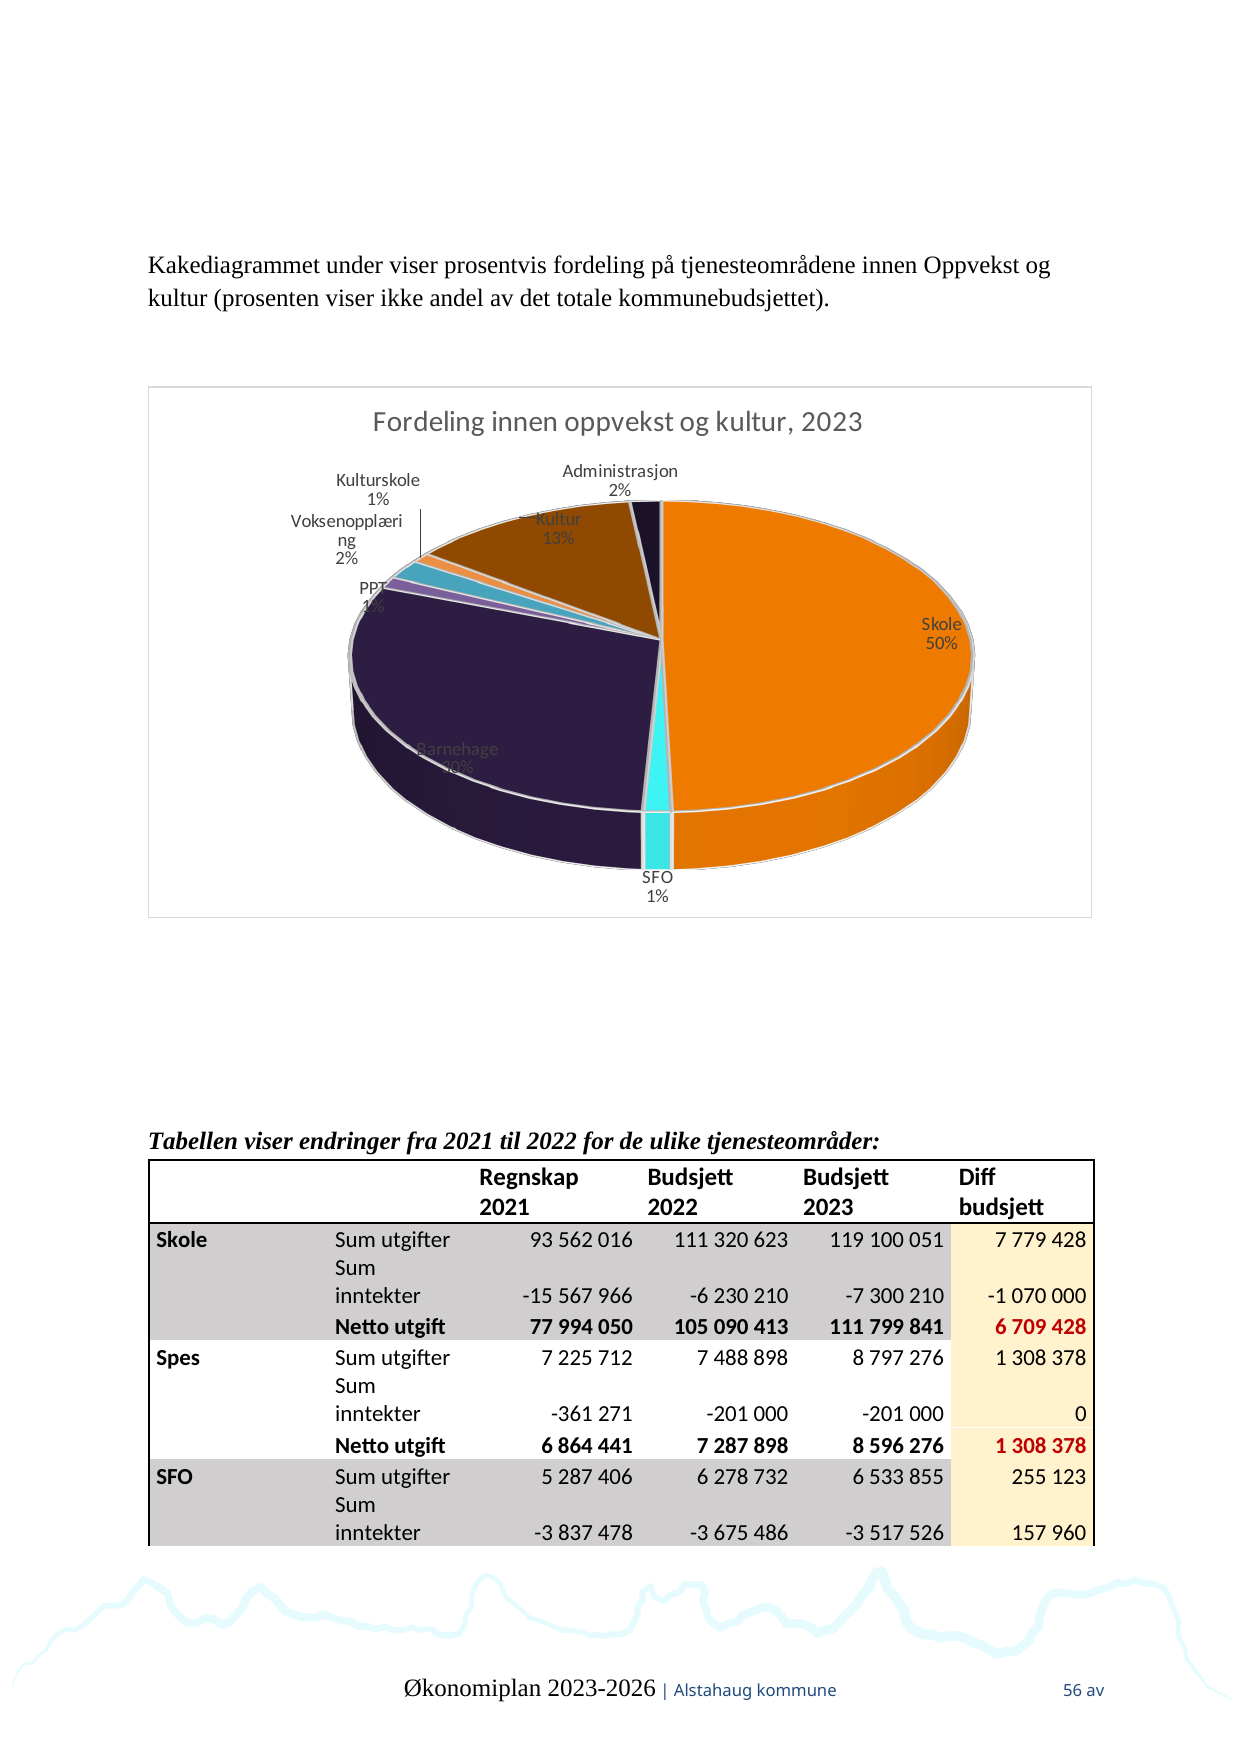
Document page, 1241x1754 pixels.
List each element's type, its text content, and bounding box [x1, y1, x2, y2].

subtitle Tabellen viser endringer fra 2021 til 2022 for de ulike tjenesteområder: [148, 1126, 1092, 1154]
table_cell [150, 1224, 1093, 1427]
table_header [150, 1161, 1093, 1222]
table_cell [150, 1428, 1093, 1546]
text Kakediagrammet under viser prosentvis fordeling på tjenesteområdene innen Oppvekst og kultur (prosenten viser ikke andel av det totale kommunebudsjettet). [148, 251, 1092, 312]
